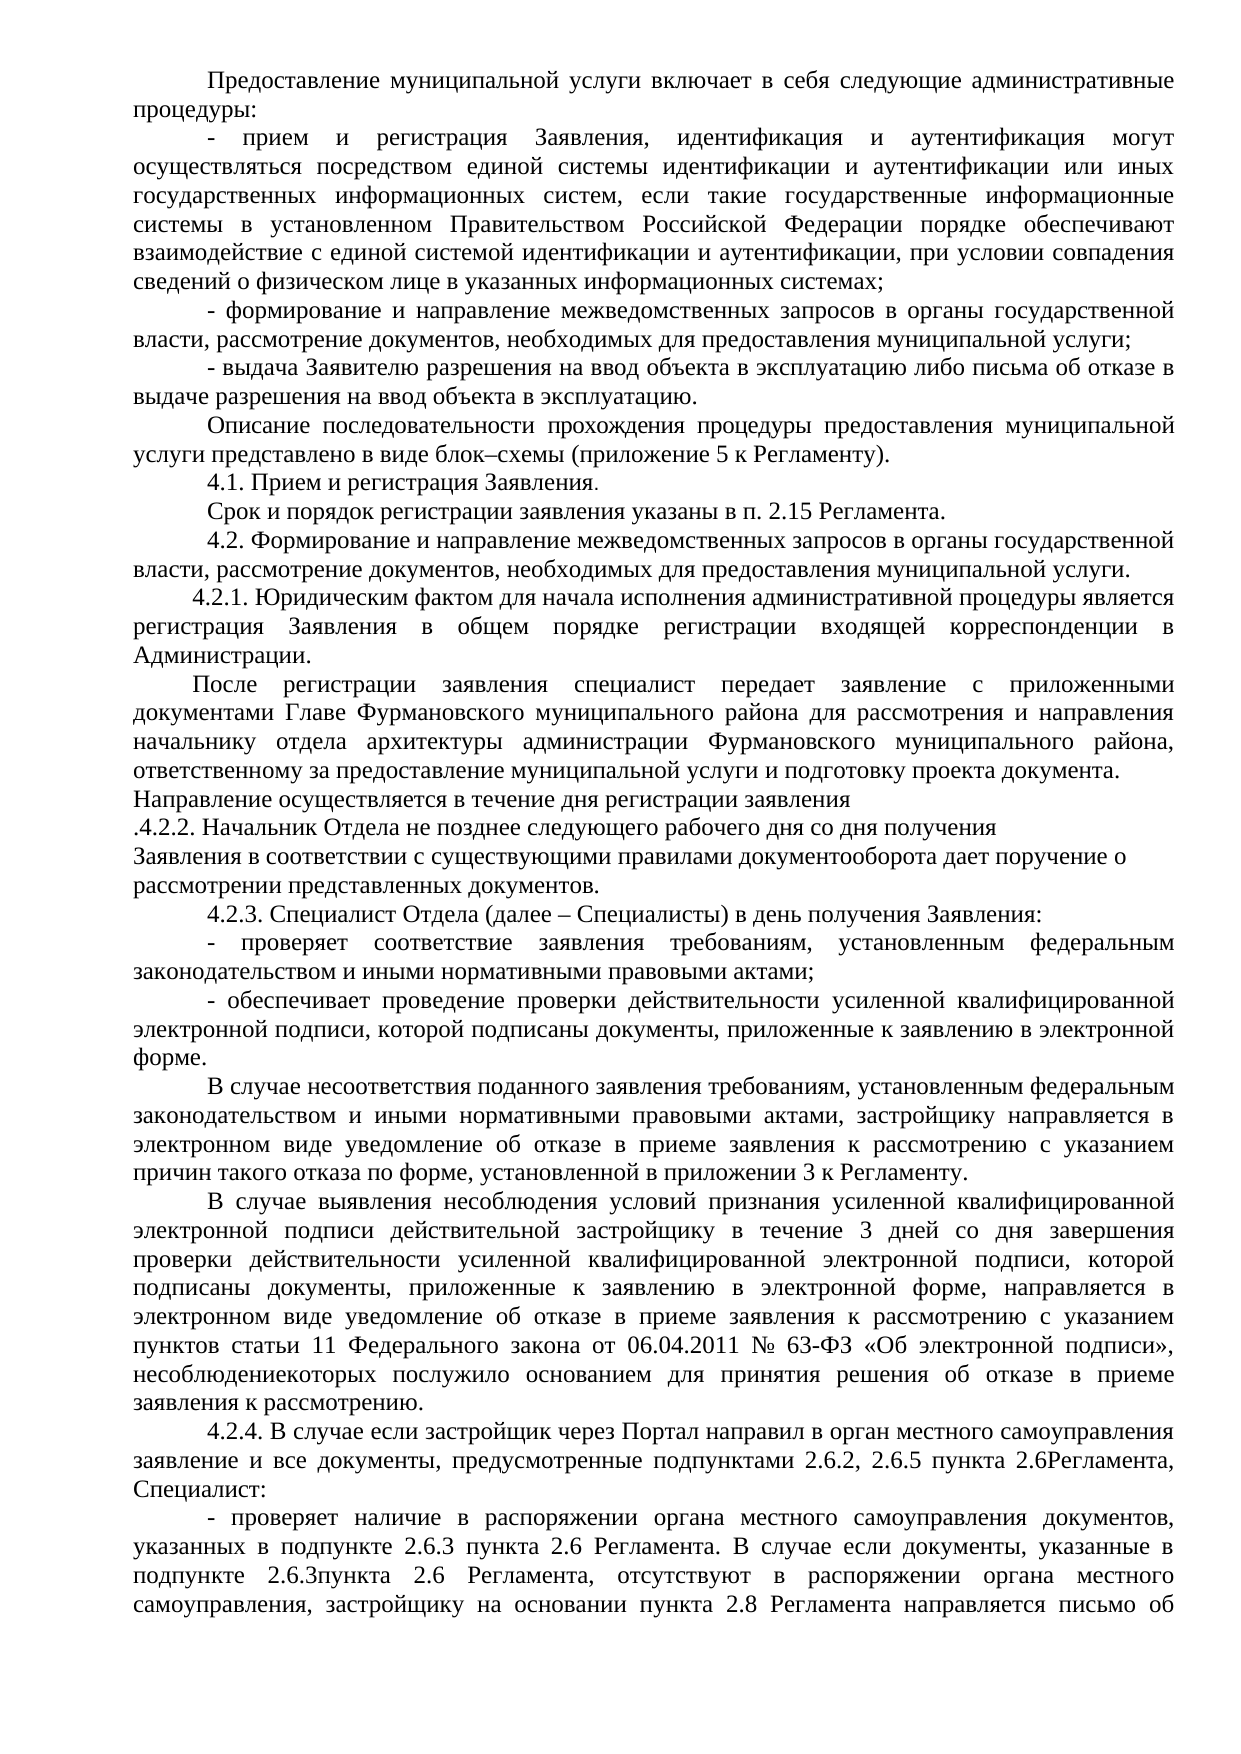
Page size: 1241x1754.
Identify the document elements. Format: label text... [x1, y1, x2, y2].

text 4.2.1. Юридическим фактом для начала исполнения административной процедуры является регистрация Заявления в общем порядке регистрации входящей корреспонденции в Администрации. [133, 582, 1175, 669]
text 4.2.4. В случае если застройщик через Портал направил в орган местного самоуправления заявление и все документы, предусмотренные подпунктами 2.6.2, 2.6.5 пункта 2.6Регламента, Специалист: [133, 1416, 1175, 1502]
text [133, 1502, 1175, 1617]
text - проверяет соответствие заявления требованиям, установленным федеральным законодательством и иными нормативными правовыми актами; [133, 927, 1175, 985]
text Направление осуществляется в течение дня регистрации заявления [74, 784, 1175, 812]
text - формирование и направление межведомственных запросов в органы государственной власти, рассмотрение документов, необходимых для предоставления муниципальной услуги; [133, 295, 1175, 352]
text После регистрации заявления специалист передает заявление с приложенными документами Главе Фурмановского муниципального района для рассмотрения и направления начальнику отдела архитектуры администрации Фурмановского муниципального района, ответственному за предоставление муниципальной услуги и подготовку проекта документа. [133, 669, 1175, 784]
text - обеспечивает проведение проверки действительности усиленной квалифицированной электронной подписи, которой подписаны документы, приложенные к заявлению в электронной форме. [133, 985, 1175, 1071]
text - прием и регистрация Заявления, идентификация и аутентификация могут осуществляться посредством единой системы идентификации и аутентификации или иных государственных информационных систем, если такие государственные информационные системы в установленном Правительством Российской Федерации порядке обеспечивают взаимодействие с единой системой идентификации и аутентификации, при условии совпадения сведений о физическом лице в указанных информационных системах; [133, 122, 1175, 295]
text Заявления в соответствии с существующими правилами документооборота дает поручение о [74, 841, 1175, 870]
text 4.1. Прием и регистрация Заявления. [133, 467, 1175, 496]
text рассмотрении представленных документов. [74, 870, 1175, 899]
text Срок и порядок регистрации заявления указаны в п. 2.15 Регламента. [133, 496, 1175, 525]
text Описание последовательности прохождения процедуры предоставления муниципальной услуги представлено в виде блок–схемы (приложение 5 к Регламенту). [133, 410, 1175, 467]
text .4.2.2. Начальник Отдела не позднее следующего рабочего дня со дня получения [74, 812, 1175, 841]
text В случае выявления несоблюдения условий признания усиленной квалифицированной электронной подписи действительной застройщику в течение 3 дней со дня завершения проверки действительности усиленной квалифицированной электронной подписи, которой подписаны документы, приложенные к заявлению в электронной форме, направляется в электронном виде уведомление об отказе в приеме заявления к рассмотрению с указанием пунктов статьи 11 Федерального закона от 06.04.2011 № 63-ФЗ «Об электронной подписи», несоблюдениекоторых послужило основанием для принятия решения об отказе в приеме заявления к рассмотрению. [133, 1186, 1175, 1416]
text Предоставление муниципальной услуги включает в себя следующие административные процедуры: [133, 65, 1175, 122]
text В случае несоответствия поданного заявления требованиям, установленным федеральным законодательством и иными нормативными правовыми актами, застройщику направляется в электронном виде уведомление об отказе в приеме заявления к рассмотрению с указанием причин такого отказа по форме, установленной в приложении 3 к Регламенту. [133, 1071, 1175, 1186]
text 4.2. Формирование и направление межведомственных запросов в органы государственной власти, рассмотрение документов, необходимых для предоставления муниципальной услуги. [133, 525, 1175, 582]
text 4.2.3. Специалист Отдела (далее – Специалисты) в день получения Заявления: [133, 899, 1175, 927]
text - выдача Заявителю разрешения на ввод объекта в эксплуатацию либо письма об отказе в выдаче разрешения на ввод объекта в эксплуатацию. [133, 352, 1175, 410]
